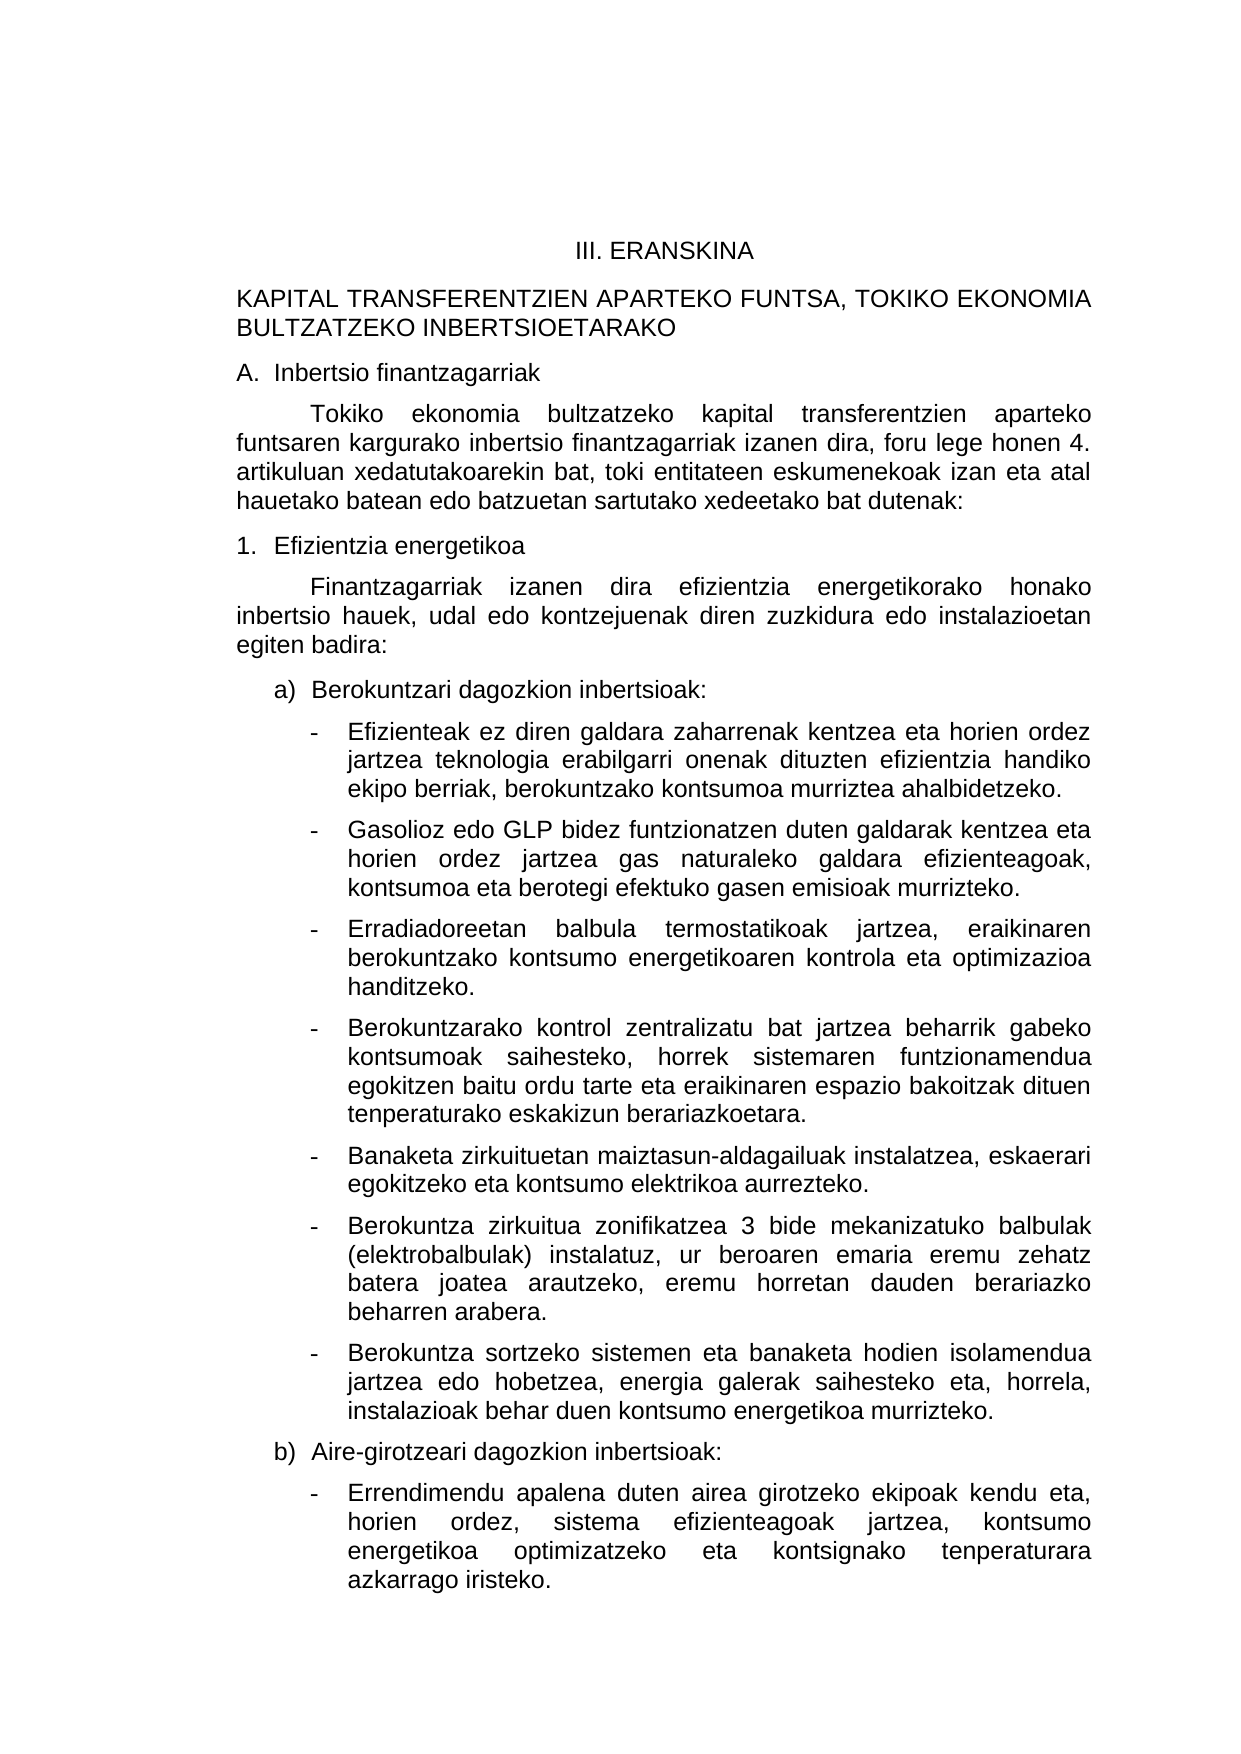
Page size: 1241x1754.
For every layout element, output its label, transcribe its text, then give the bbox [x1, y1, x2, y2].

list Erradiadoreetan balbula termostatikoak jartzea, eraikinaren berokuntzako kontsumo energetikoaren kontrola eta optimizazioa handitzeko. [310, 914, 1092, 1001]
list Inbertsio finantzagarriak [236, 358, 1092, 387]
list Berokuntza zirkuitua zonifikatzea 3 bide mekanizatuko balbulak (elektrobalbulak) instalatuz, ur beroaren emaria eremu zehatz batera joatea arautzeko, eremu horretan dauden berariazko beharren arabera. [310, 1211, 1092, 1326]
text Tokiko ekonomia bultzatzeko kapital transferentzien aparteko funtsaren kargurako inbertsio finantzagarriak izanen dira, foru lege honen 4. artikuluan xedatutakoarekin bat, toki entitateen eskumenekoak izan eta atal hauetako batean edo batzuetan sartutako xedeetako bat dutenak: [236, 399, 1092, 514]
list Berokuntzarako kontrol zentralizatu bat jartzea beharrik gabeko kontsumoak saihesteko, horrek sistemaren funtzionamendua egokitzen baitu ordu tarte eta eraikinaren espazio bakoitzak dituen tenperaturako eskakizun berariazkoetara. [310, 1013, 1092, 1128]
text Finantzagarriak izanen dira efizientzia energetikorako honako inbertsio hauek, udal edo kontzejuenak diren zuzkidura edo instalazioetan egiten badira: [236, 572, 1092, 658]
text Kapital transferentzien aparteko funtsa, tokiko ekonomia bultzatzeko inbertsioetarako [236, 284, 1092, 341]
list Berokuntza sortzeko sistemen eta banaketa hodien isolamendua jartzea edo hobetzea, energia galerak saihesteko eta, horrela, instalazioak behar duen kontsumo energetikoa murrizteko. [310, 1338, 1092, 1425]
list Gasolioz edo GLP bidez funtzionatzen duten galdarak kentzea eta horien ordez jartzea gas naturaleko galdara efizienteagoak, kontsumoa eta berotegi efektuko gasen emisioak murrizteko. [310, 815, 1092, 902]
text III. eranskina [236, 236, 1092, 265]
list Aire-girotzeari dagozkion inbertsioak: [274, 1437, 1092, 1466]
list Errendimendu apalena duten airea girotzeko ekipoak kendu eta, horien ordez, sistema efizienteagoak jartzea, kontsumo energetikoa optimizatzeko eta kontsignako tenperaturara azkarrago iristeko. [310, 1478, 1092, 1593]
list Efizienteak ez diren galdara zaharrenak kentzea eta horien ordez jartzea teknologia erabilgarri onenak dituzten efizientzia handiko ekipo berriak, berokuntzako kontsumoa murriztea ahalbidetzeko. [310, 716, 1092, 803]
list Banaketa zirkuituetan maiztasun-aldagailuak instalatzea, eskaerari egokitzeko eta kontsumo elektrikoa aurrezteko. [310, 1141, 1092, 1198]
list Efizientzia energetikoa [236, 531, 1092, 560]
list Berokuntzari dagozkion inbertsioak: [274, 675, 1092, 704]
